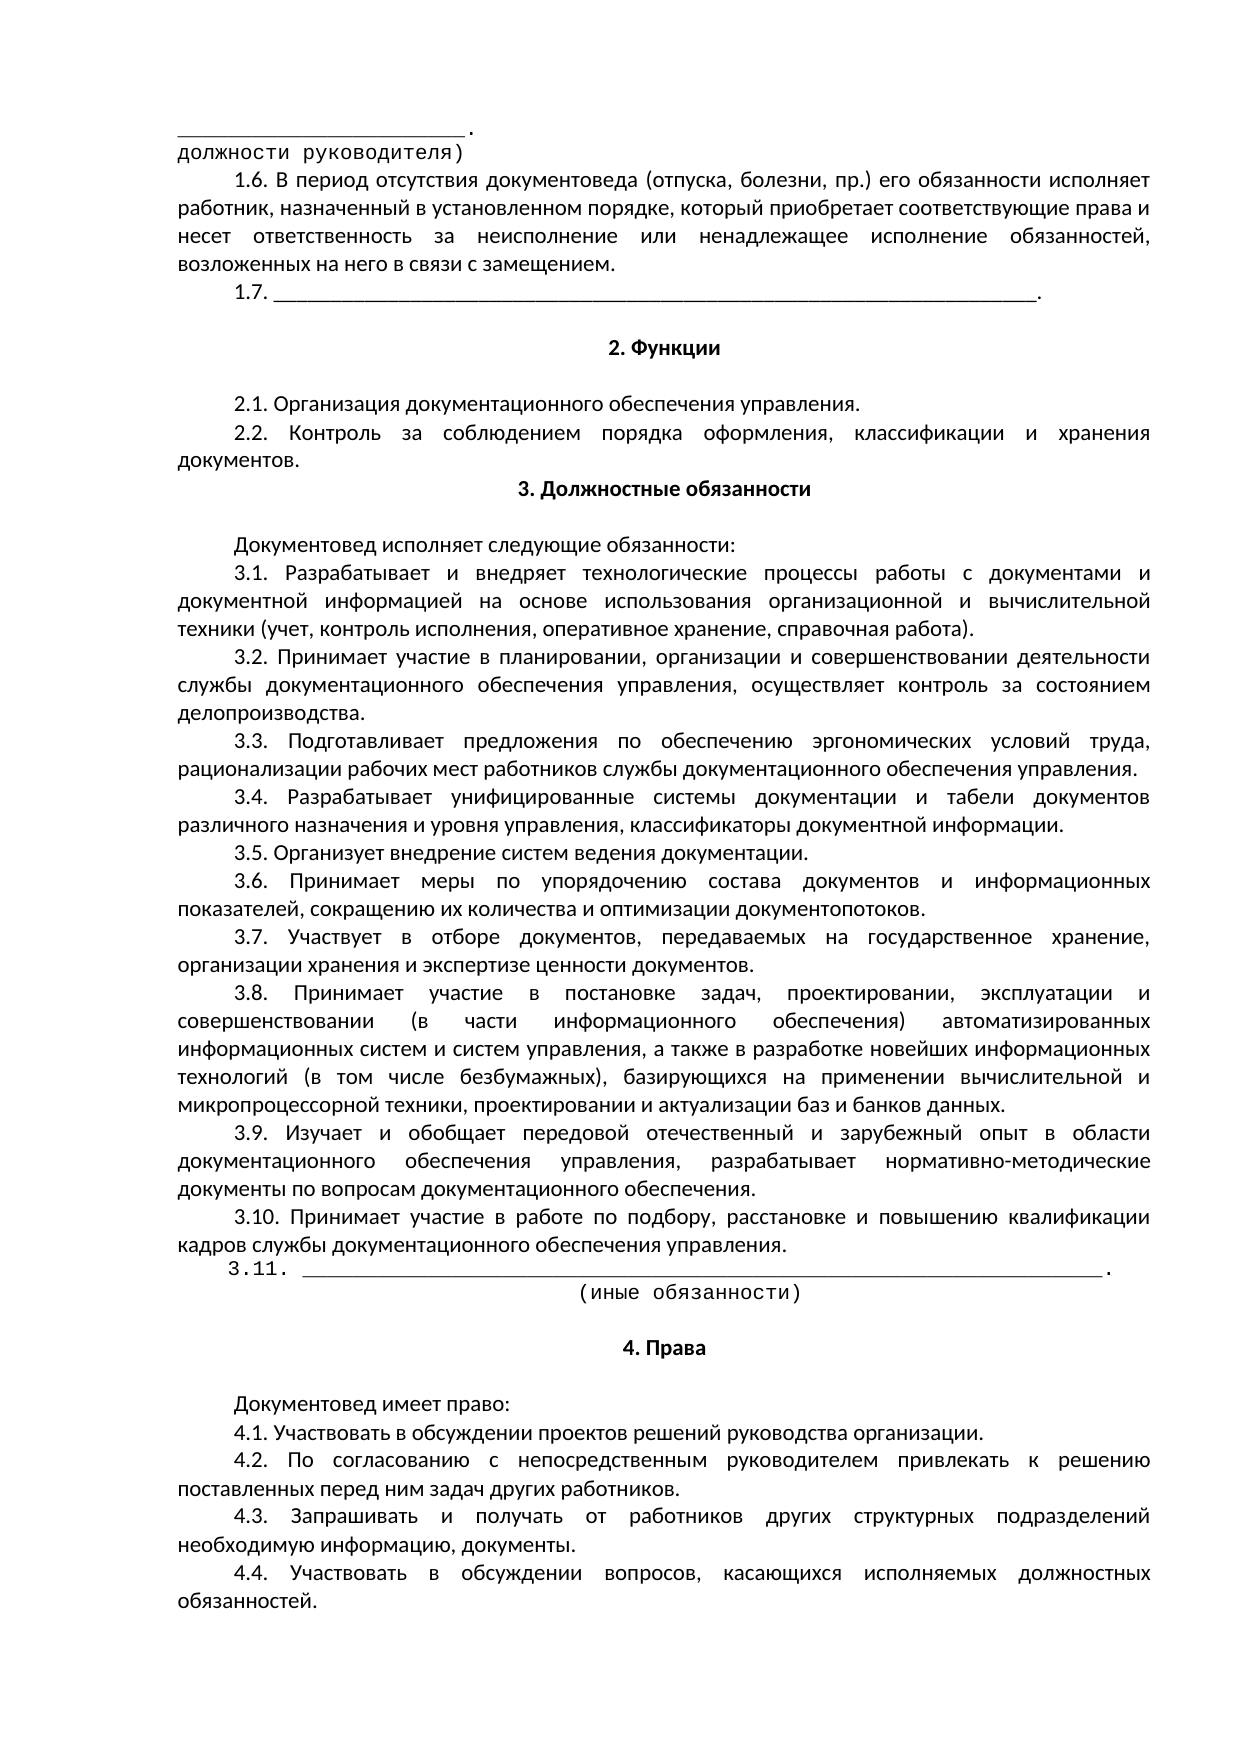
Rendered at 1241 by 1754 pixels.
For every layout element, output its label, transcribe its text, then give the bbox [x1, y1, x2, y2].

text 3.6. Принимает меры по упорядочению состава документов и информационных показателей, сокращению их количества и оптимизации документопотоков. [177, 866, 1152, 922]
text 3.8. Принимает участие в постановке задач, проектировании, эксплуатации и совершенствовании (в части информационного обеспечения) автоматизированных информационных систем и систем управления, а также в разработке новейших информационных технологий (в том числе безбумажных), базирующихся на применении вычислительной и микропроцессорной техники, проектировании и актуализации баз и банков данных. [177, 978, 1152, 1118]
text 3.1. Разрабатывает и внедряет технологические процессы работы с документами и документной информацией на основе использования организационной и вычислительной техники (учет, контроль исполнения, оперативное хранение, справочная работа). [177, 558, 1152, 642]
text 3.10. Принимает участие в работе по подбору, расстановке и повышению квалификации кадров службы документационного обеспечения управления. [177, 1202, 1152, 1258]
text Документовед имеет право: [177, 1389, 1152, 1418]
text 2. Функции [177, 333, 1152, 362]
text 4.4. Участвовать в обсуждении вопросов, касающихся исполняемых должностных обязанностей. [177, 1558, 1152, 1614]
text Документовед исполняет следующие обязанности: [177, 530, 1152, 558]
text 2.1. Организация документационного обеспечения управления. [177, 389, 1152, 418]
text 3.2. Принимает участие в планировании, организации и совершенствовании деятельности службы документационного обеспечения управления, осуществляет контроль за состоянием делопроизводства. [177, 642, 1152, 726]
text 4.1. Участвовать в обсуждении проектов решений руководства организации. [177, 1418, 1152, 1446]
text должности руководителя) [177, 142, 1152, 165]
text 3.9. Изучает и обобщает передовой отечественный и зарубежный опыт в области документационного обеспечения управления, разрабатывает нормативно-методические документы по вопросам документационного обеспечения. [177, 1118, 1152, 1202]
text 3.4. Разрабатывает унифицированные системы документации и табели документов различного назначения и уровня управления, классификаторы документной информации. [177, 782, 1152, 838]
text 1.6. В период отсутствия документоведа (отпуска, болезни, пр.) его обязанности исполняет работник, назначенный в установленном порядке, который приобретает соответствующие права и несет ответственность за неисполнение или ненадлежащее исполнение обязанностей, возложенных на него в связи с замещением. [177, 165, 1152, 277]
text 3. Должностные обязанности [177, 474, 1152, 502]
text 3.5. Организует внедрение систем ведения документации. [177, 838, 1152, 866]
text _______________________. [177, 118, 1152, 142]
text 3.3. Подготавливает предложения по обеспечению эргономических условий труда, рационализации рабочих мест работников службы документационного обеспечения управления. [177, 726, 1152, 782]
text 4.2. По согласованию с непосредственным руководителем привлекать к решению поставленных перед ним задач других работников. [177, 1446, 1152, 1502]
text 3.7. Участвует в отборе документов, передаваемых на государственное хранение, организации хранения и экспертизе ценности документов. [177, 922, 1152, 978]
text 2.2. Контроль за соблюдением порядка оформления, классификации и хранения документов. [177, 418, 1152, 474]
text 3.11. ________________________________________________________________. [177, 1258, 1152, 1282]
text 4.3. Запрашивать и получать от работников других структурных подразделений необходимую информацию, документы. [177, 1502, 1152, 1558]
text (иные обязанности) [177, 1282, 1152, 1306]
text 1.7. ___________________________________________________________________. [177, 277, 1152, 306]
text 4. Права [177, 1333, 1152, 1362]
